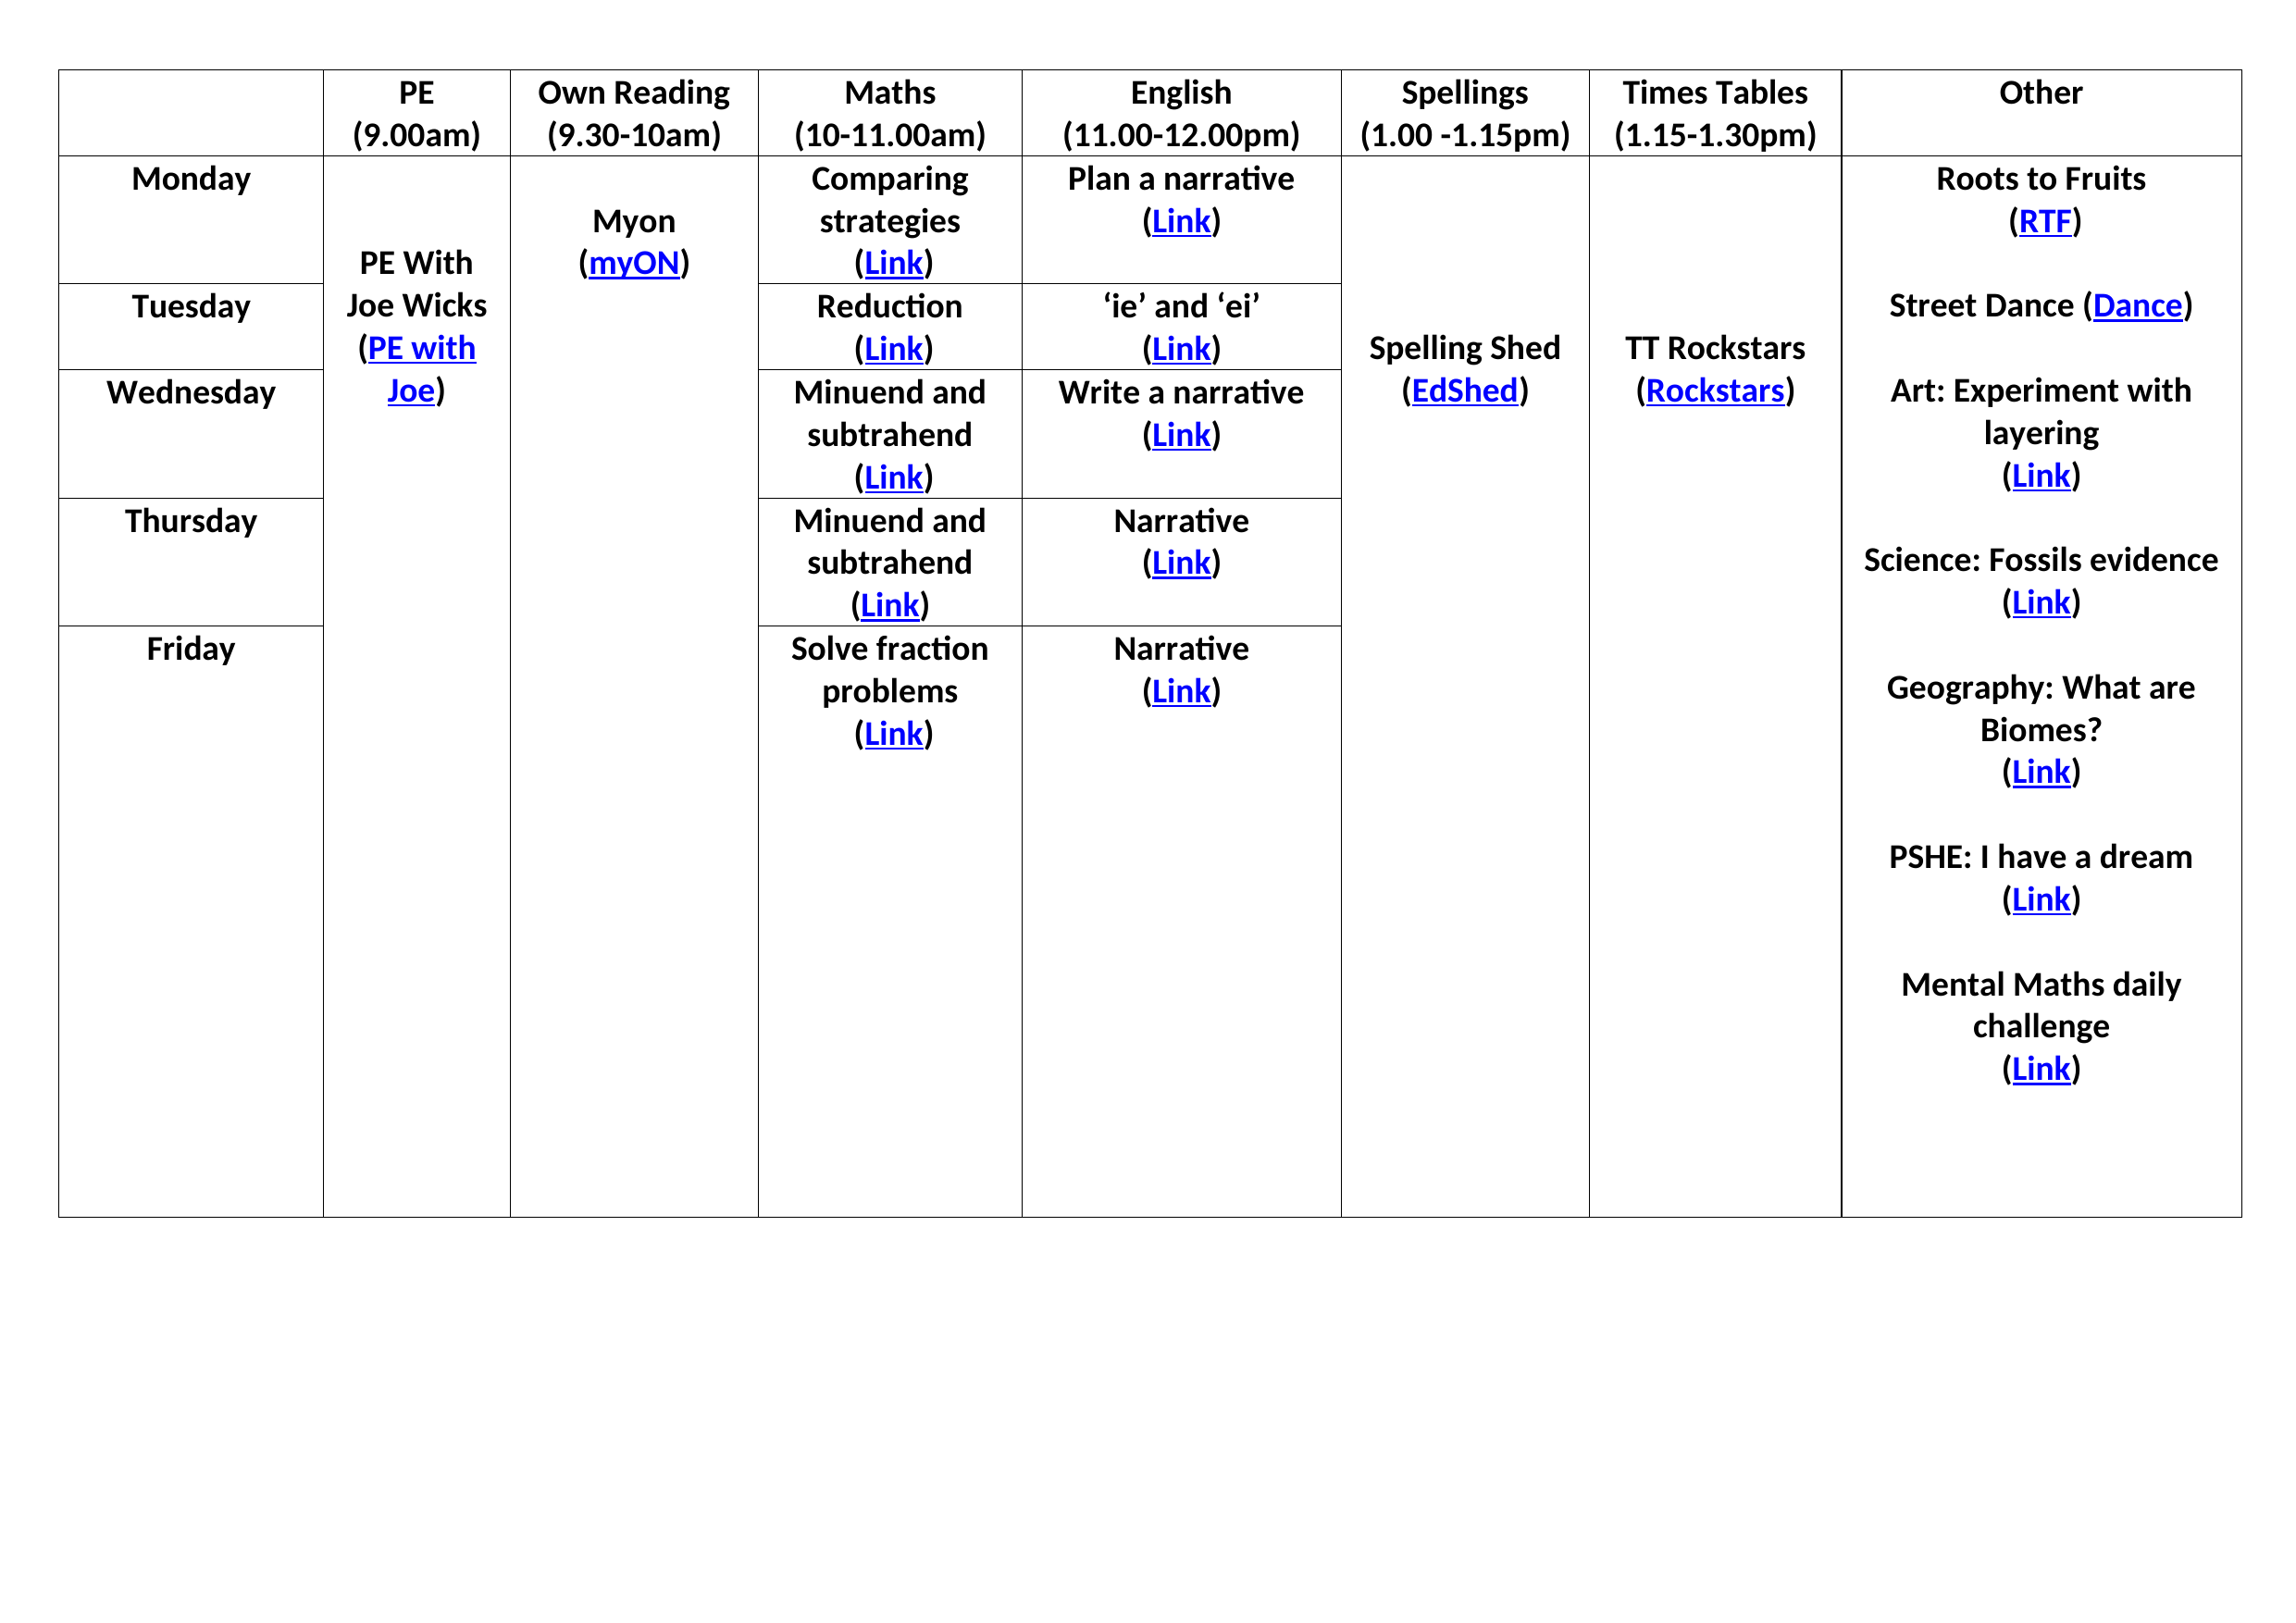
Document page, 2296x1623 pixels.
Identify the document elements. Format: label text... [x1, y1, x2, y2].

table_cell Thursday [59, 499, 323, 626]
table_cell Narrative (Link) [1023, 626, 1341, 1216]
table_header PE (9.00am) [324, 70, 510, 155]
table_cell Write a narrative (Link) [1023, 370, 1341, 497]
table_cell Narrative (Link) [1023, 499, 1341, 626]
table_cell Minuend and subtrahend (Link) [759, 370, 1022, 497]
table_cell TT Rockstars (Rockstars) [1590, 156, 1841, 1216]
table_cell ‘ie’ and ‘ei’ (Link) [1023, 284, 1341, 369]
table_header English (11.00-12.00pm) [1023, 70, 1341, 155]
table_cell Plan a narrative (Link) [1023, 156, 1341, 283]
table_cell Comparing strategies (Link) [759, 156, 1022, 283]
table_header Other [1843, 70, 2241, 155]
table_cell Wednesday [59, 370, 323, 497]
table_cell Minuend and subtrahend (Link) [759, 499, 1022, 626]
table_header Times Tables (1.15-1.30pm) [1590, 70, 1841, 155]
table_cell Spelling Shed (EdShed) [1342, 156, 1589, 1216]
table_header Maths (10-11.00am) [759, 70, 1022, 155]
table_cell Reduction (Link) [759, 284, 1022, 369]
table_cell Myon (myON) [511, 156, 758, 1216]
table_cell Monday [59, 156, 323, 283]
table_header Spellings (1.00 -1.15pm) [1342, 70, 1589, 155]
table_cell Solve fraction problems (Link) [759, 626, 1022, 1216]
table_cell Friday [59, 626, 323, 1216]
table_cell PE With Joe Wicks (PE with Joe) [324, 156, 510, 1216]
table_cell Tuesday [59, 284, 323, 369]
table_cell Roots to Fruits (RTF) Street Dance (Dance) Art: Experiment with layering (Link) Science: Fossils evidence (Link) Geography: What are Biomes? (Link) PSHE: I have a dream (Link) Mental Maths daily challenge (Link) [1843, 156, 2241, 1216]
table_header Own Reading (9.30-10am) [511, 70, 758, 155]
table_header [59, 70, 323, 155]
